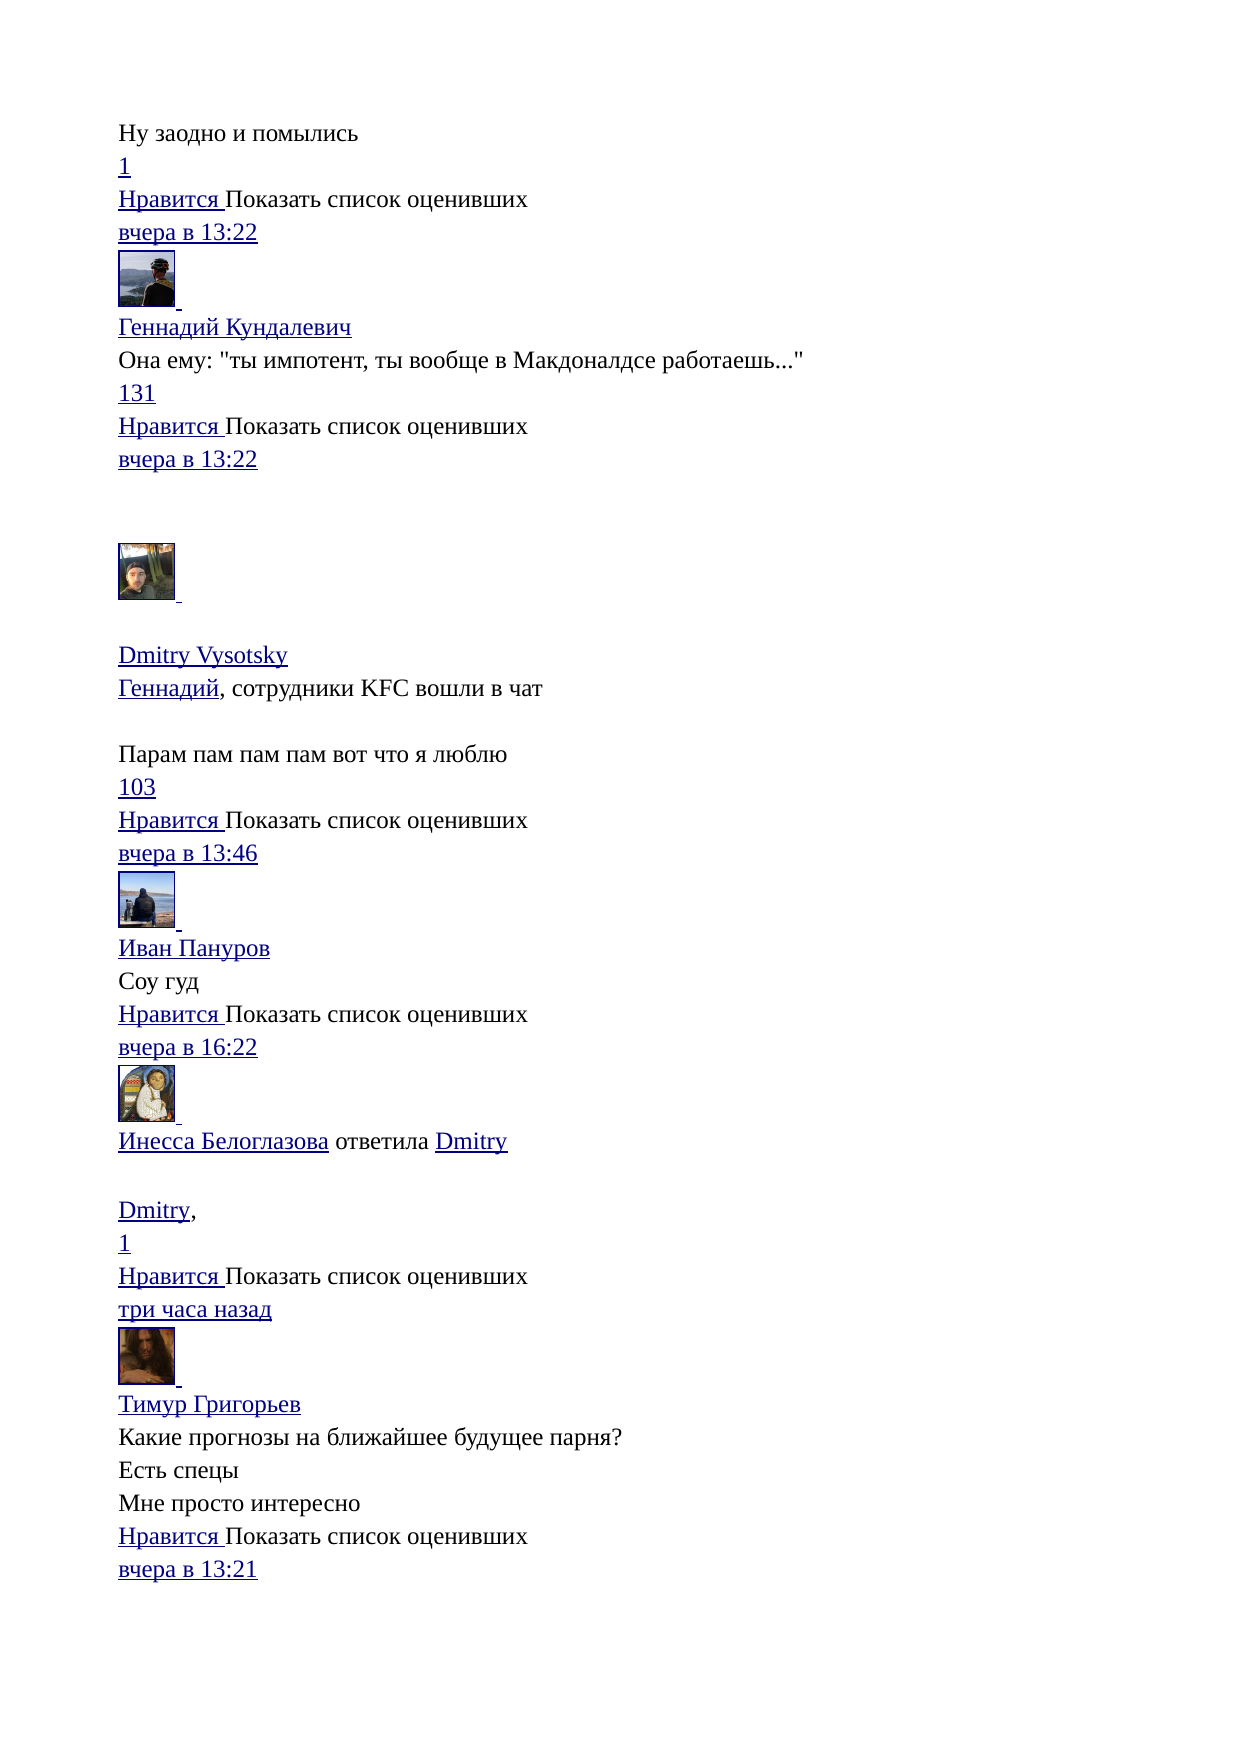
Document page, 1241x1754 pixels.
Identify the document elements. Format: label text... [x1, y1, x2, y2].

text Тимур Григорьев [118, 1389, 1122, 1417]
picture [120, 1329, 174, 1383]
picture [120, 544, 174, 599]
text Dmitry Vysotsky [118, 604, 1122, 669]
text 131 [118, 378, 1122, 407]
text Геннадий, сотрудники KFC вошли в чат Парам пам пам пам вот что я люблю [118, 673, 1122, 768]
picture [120, 1066, 174, 1121]
text Геннадий Кундалевич [118, 312, 1122, 341]
text Какие прогнозы на ближайшее будущее парня? Есть спецы Мне просто интересно [118, 1422, 1122, 1517]
text три часа назад [118, 1294, 1122, 1323]
text Нравится Показать список оценивших [118, 184, 1122, 213]
text вчера в 13:21 [118, 1554, 1122, 1583]
text Она ему: "ты импотент, ты вообще в Макдоналдсе работаешь..." [118, 345, 1122, 373]
text Нравится Показать список оценивших [118, 411, 1122, 439]
text вчера в 13:22 [118, 217, 1122, 246]
text Нравится Показать список оценивших [118, 1261, 1122, 1290]
text вчера в 13:46 [118, 838, 1122, 867]
text Нравится Показать список оценивших [118, 999, 1122, 1028]
text 103 [118, 772, 1122, 801]
text Нравится Показать список оценивших [118, 1521, 1122, 1549]
text вчера в 16:22 [118, 1032, 1122, 1061]
text Инесса Белоглазова ответила Dmitry [118, 1126, 1122, 1155]
picture [120, 873, 174, 927]
text Ну заодно и помылись [118, 118, 1122, 147]
text Соу гуд [118, 966, 1122, 994]
picture [120, 252, 174, 306]
text Нравится Показать список оценивших [118, 805, 1122, 834]
text Иван Пануров [118, 933, 1122, 962]
text 1 [118, 151, 1122, 180]
text Dmitry, [118, 1159, 1122, 1224]
text вчера в 13:22 [118, 444, 1122, 473]
text 1 [118, 1228, 1122, 1257]
